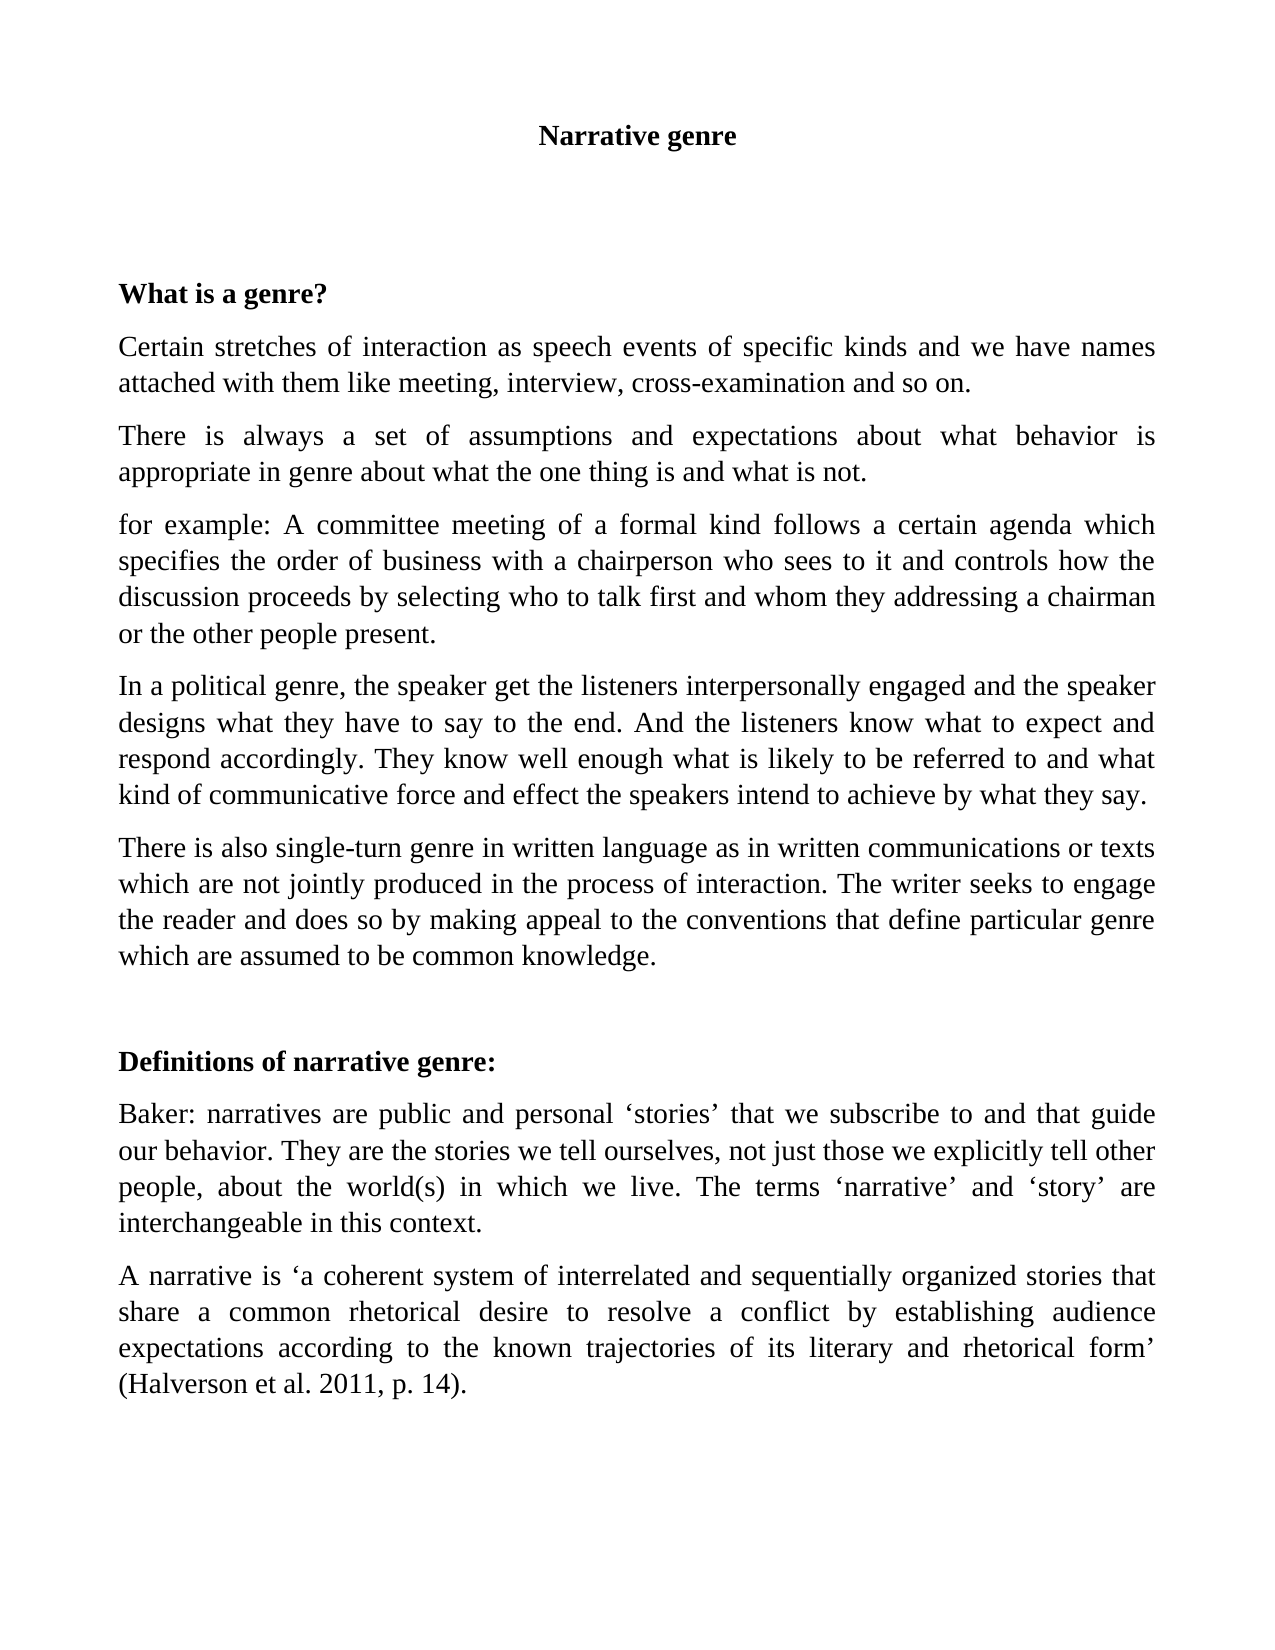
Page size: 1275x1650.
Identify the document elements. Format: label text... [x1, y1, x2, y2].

text There is also single-turn genre in written language as in written communications or texts which are not jointly produced in the process of interaction. The writer seeks to engage the reader and does so by making appeal to the conventions that define particular genre which are assumed to be common knowledge. [118, 830, 1157, 972]
text A narrative is ‘a coherent system of interrelated and sequentially organized stories that share a common rhetorical desire to resolve a conflict by establishing audience expectations according to the known trajectories of its literary and rhetorical form’ (Halverson et al. 2011, p. 14). [118, 1258, 1157, 1400]
text There is always a set of assumptions and expectations about what behavior is appropriate in genre about what the one thing is and what is not. [118, 418, 1157, 488]
text Certain stretches of interaction as speech events of specific kinds and we have names attached with them like meeting, interview, cross-examination and so on. [118, 329, 1157, 399]
text In a political genre, the speaker get the listeners interpersonally engaged and the speaker designs what they have to say to the end. And the listeners know what to expect and respond accordingly. They know well enough what is likely to be referred to and what kind of communicative force and effect the speakers intend to achieve by what they say. [118, 668, 1157, 811]
text What is a genre? [118, 277, 1157, 310]
text Definitions of narrative genre: [118, 1044, 1157, 1077]
text Narrative genre [118, 118, 1157, 152]
text for example: A committee meeting of a formal kind follows a certain agenda which specifies the order of business with a chairperson who sees to it and controls how the discussion proceeds by selecting who to talk first and whom they addressing a chairman or the other people present. [118, 507, 1157, 649]
text Baker: narratives are public and personal ‘stories’ that we subscribe to and that guide our behavior. They are the stories we tell ourselves, not just those we explicitly tell other people, about the world(s) in which we live. The terms ‘narrative’ and ‘story’ are interchangeable in this context. [118, 1097, 1157, 1239]
